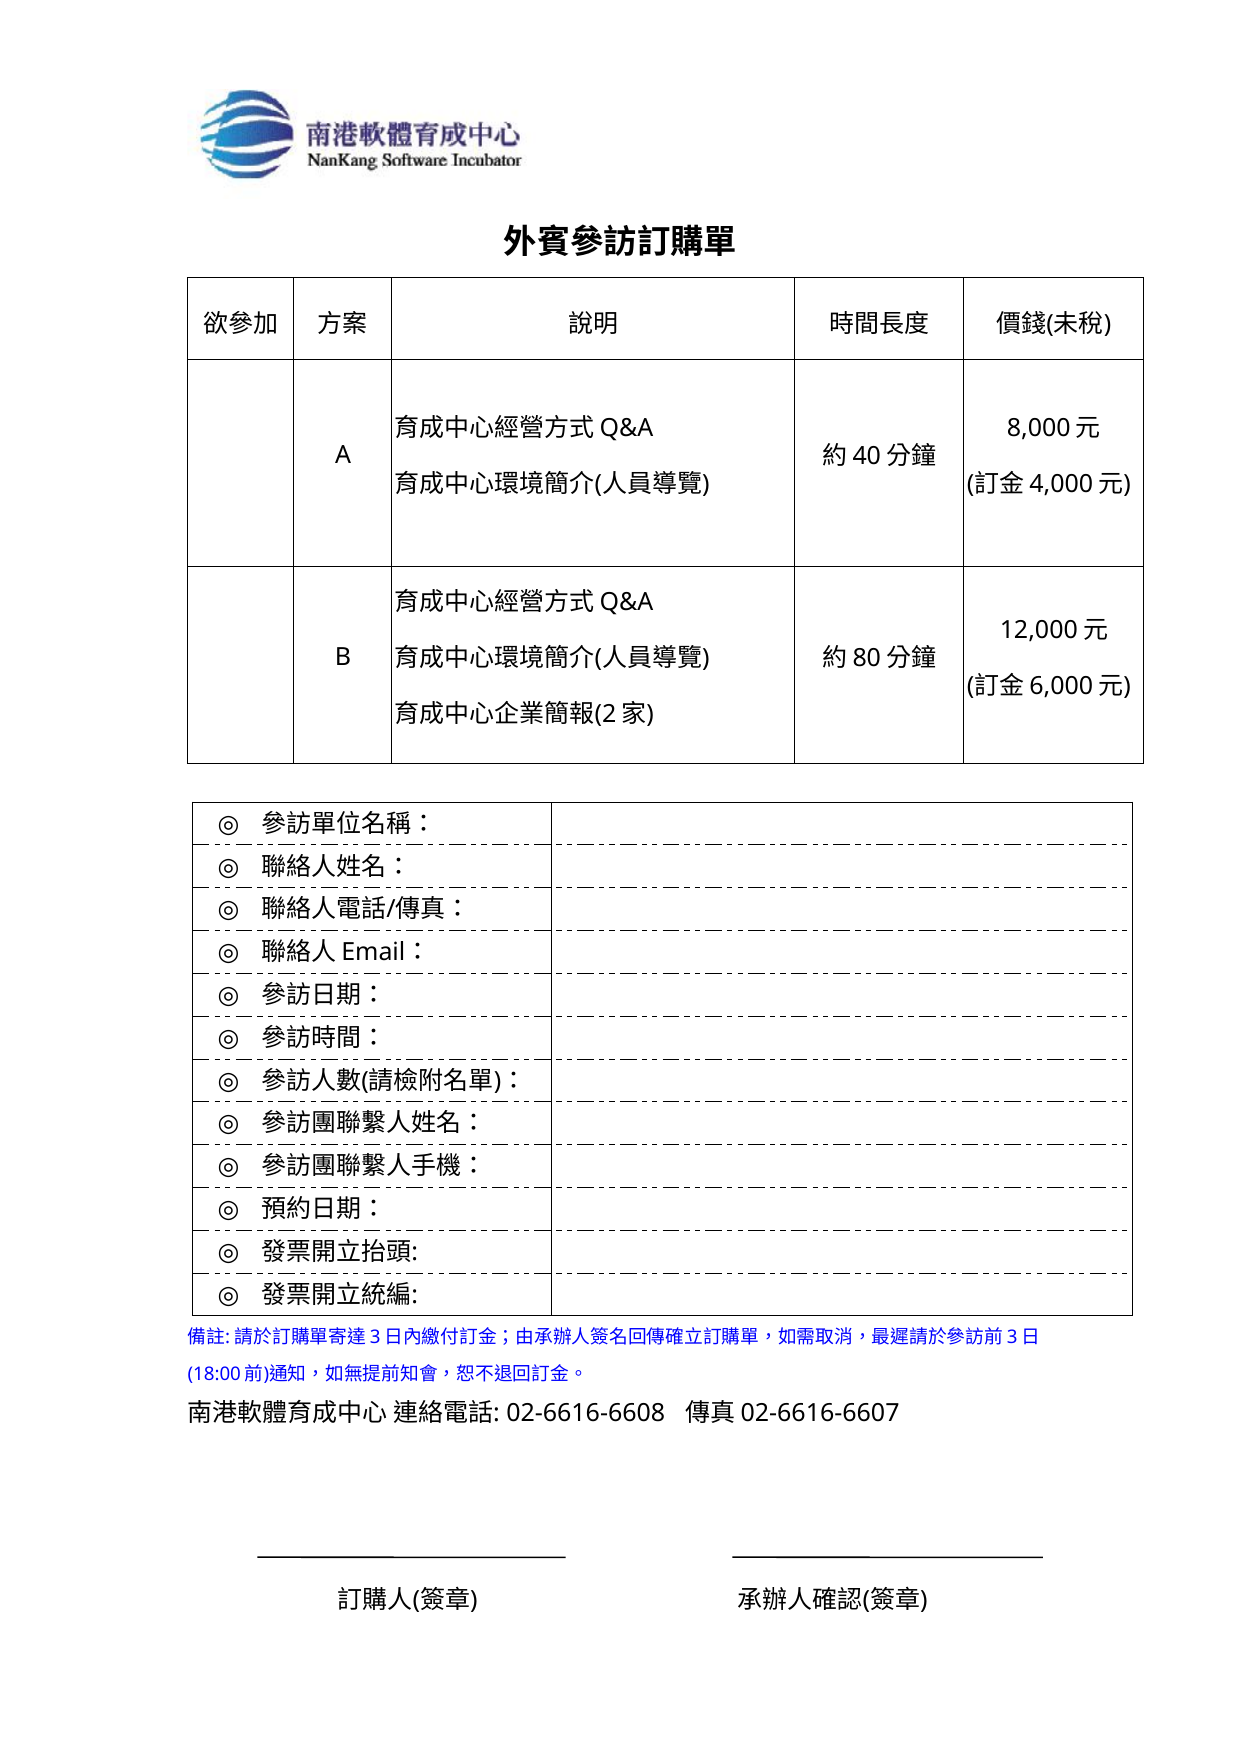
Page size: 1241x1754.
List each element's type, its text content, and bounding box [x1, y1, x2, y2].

table_cell [552, 930, 1132, 973]
table_cell 預約日期： [193, 1187, 551, 1230]
picture [187, 89, 544, 199]
table_cell 聯絡人電話/傳真： [193, 887, 551, 930]
table_cell [552, 1144, 1132, 1187]
table_cell 聯絡人Email： [193, 930, 551, 973]
table_cell 參訪時間： [193, 1016, 551, 1058]
text 備註: 請於訂購單寄達3日內繳付訂金；由承辦人簽名回傳確立訂購單，如需取消，最遲請於參訪前3日(18:00前)通知，如無提前知會，恕不退回訂金。 [187, 1316, 1053, 1391]
table_cell 聯絡人姓名： [193, 844, 551, 887]
table_cell 約40分鐘 [795, 360, 963, 566]
table_cell [552, 887, 1132, 930]
table_cell 參訪團聯繫人手機： [193, 1144, 551, 1187]
table_cell [188, 360, 293, 566]
text 南港軟體育成中心 連絡電話: 02-6616-6608 傳真 02-6616-6607 [187, 1391, 1053, 1429]
table_cell 12,000元 (訂金6,000元) [964, 567, 1143, 763]
table_cell [552, 1273, 1132, 1315]
table_cell 發票開立統編: [193, 1273, 551, 1315]
table_cell [552, 1230, 1132, 1272]
table_cell [552, 1101, 1132, 1144]
table_header 價錢(未稅) [964, 278, 1143, 359]
table_cell 育成中心經營方式Q&A 育成中心環境簡介(人員導覽) [392, 360, 794, 566]
table_cell [552, 973, 1132, 1016]
table_cell 發票開立抬頭: [193, 1230, 551, 1272]
table_header 說明 [392, 278, 794, 359]
table_cell [552, 1016, 1132, 1058]
table_cell 約80分鐘 [795, 567, 963, 763]
table_cell [552, 1059, 1132, 1101]
table_cell 參訪人數(請檢附名單)： [193, 1059, 551, 1101]
text 訂購人(簽章) 承辦人確認(簽章) [287, 1579, 1053, 1616]
table_header [552, 803, 1132, 844]
table_cell 參訪團聯繫人姓名： [193, 1101, 551, 1144]
table_cell [188, 567, 293, 763]
table_cell B [294, 567, 391, 763]
table_cell 8,000元 (訂金4,000元) [964, 360, 1143, 566]
table_header 參訪單位名稱： [193, 803, 551, 844]
table_cell 參訪日期： [193, 973, 551, 1016]
table_header 方案 [294, 278, 391, 359]
table_header 時間長度 [795, 278, 963, 359]
table_cell [552, 1187, 1132, 1230]
table_cell [552, 844, 1132, 887]
table_header 欲參加 [188, 278, 293, 359]
table_cell A [294, 360, 391, 566]
table_cell 育成中心經營方式Q&A 育成中心環境簡介(人員導覽) 育成中心企業簡報(2家) [392, 567, 794, 763]
text 外賓參訪訂購單 [187, 202, 1053, 277]
